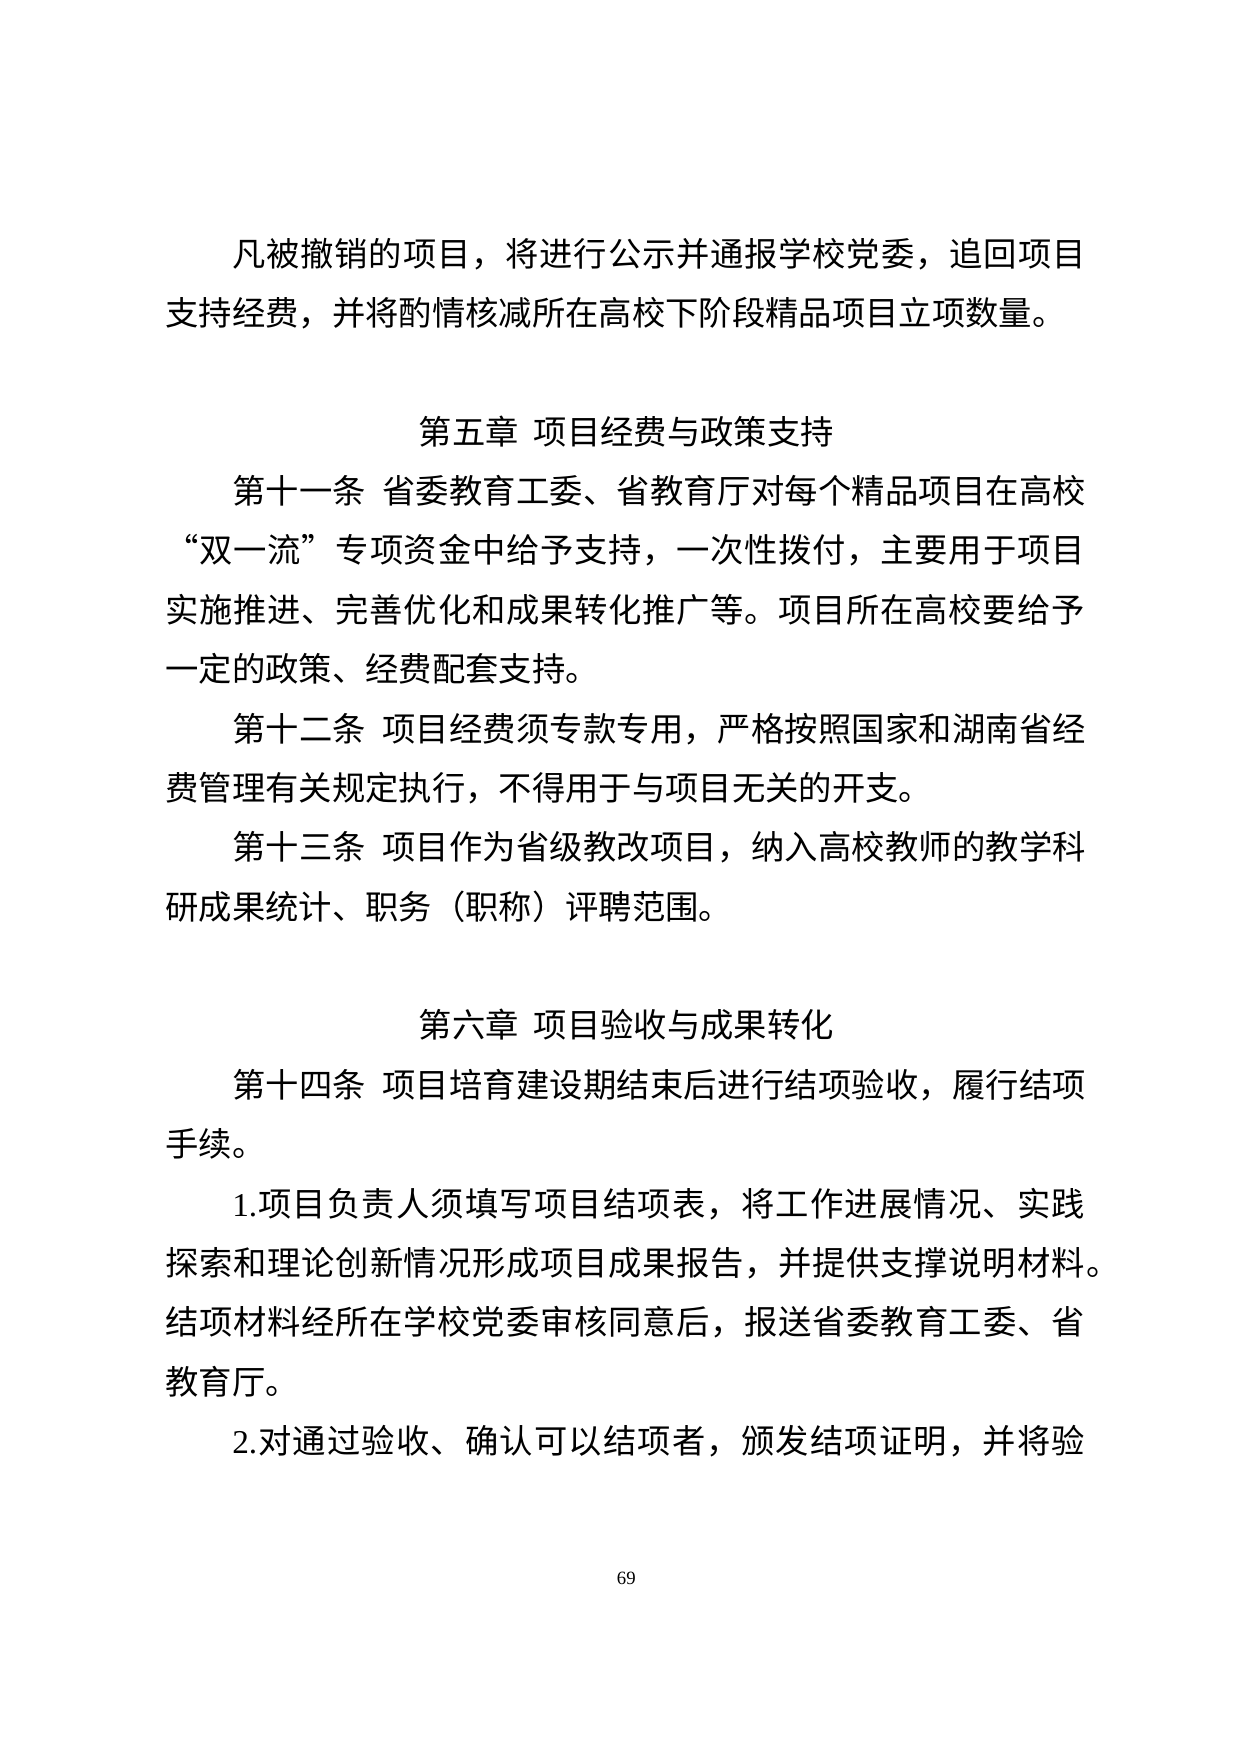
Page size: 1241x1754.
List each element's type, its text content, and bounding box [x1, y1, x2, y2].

text 凡被撤销的项目，将进行公示并通报学校党委，追回项目支持经费，并将酌情核减所在高校下阶段精品项目立项数量。 [165, 218, 1087, 337]
text 1.项目负责人须填写项目结项表，将工作进展情况、实践探索和理论创新情况形成项目成果报告，并提供支撑说明材料。结项材料经所在学校党委审核同意后，报送省委教育工委、省教育厅。 [165, 1168, 1087, 1406]
text 第十一条 省委教育工委、省教育厅对每个精品项目在高校“双一流”专项资金中给予支持，一次性拨付，主要用于项目实施推进、完善优化和成果转化推广等。项目所在高校要给予一定的政策、经费配套支持。 [165, 456, 1087, 693]
text 第六章 项目验收与成果转化 [165, 990, 1087, 1050]
text 第十三条 项目作为省级教改项目，纳入高校教师的教学科研成果统计、职务（职称）评聘范围。 [165, 812, 1087, 931]
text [165, 1406, 1087, 1465]
text 第五章 项目经费与政策支持 [165, 397, 1087, 456]
text 第十二条 项目经费须专款专用，严格按照国家和湖南省经费管理有关规定执行，不得用于与项目无关的开支。 [165, 693, 1087, 812]
text 第十四条 项目培育建设期结束后进行结项验收，履行结项手续。 [165, 1050, 1087, 1168]
